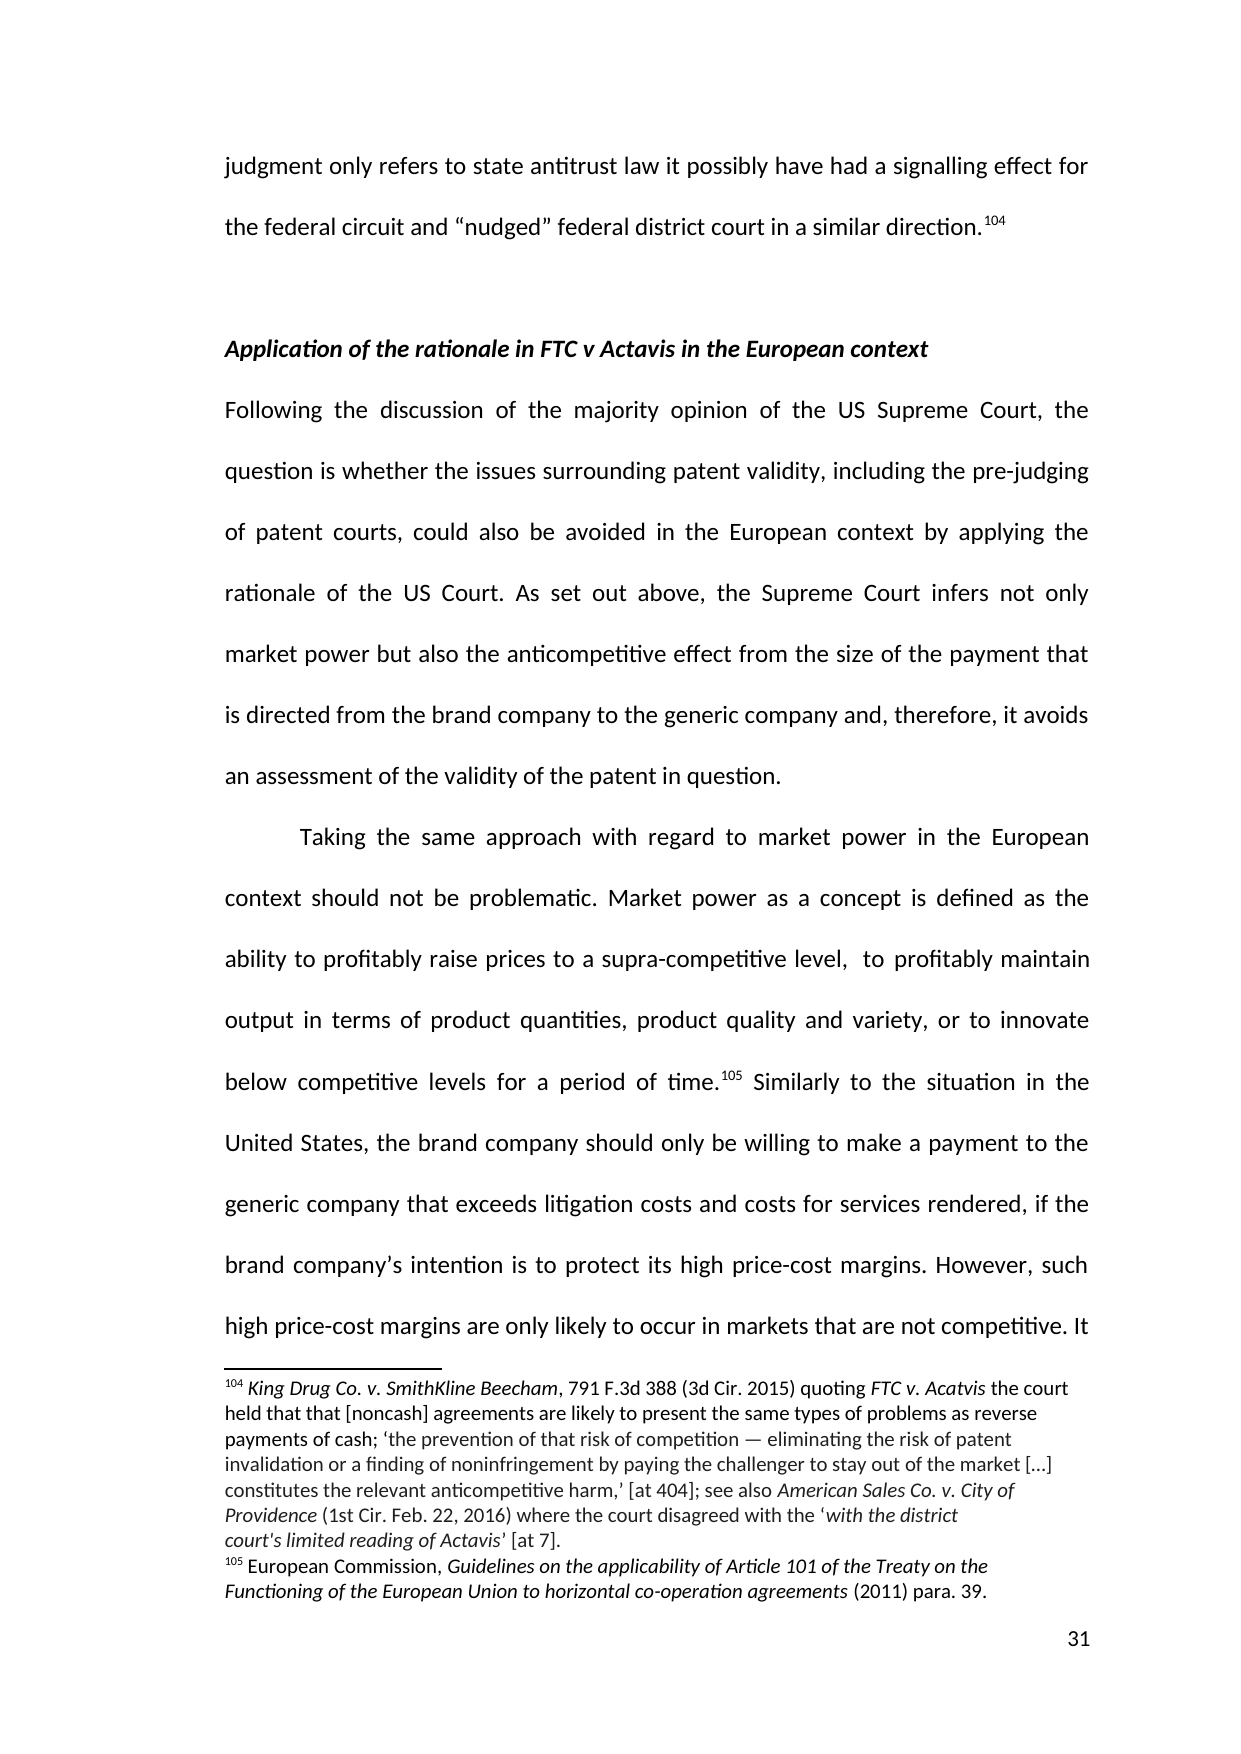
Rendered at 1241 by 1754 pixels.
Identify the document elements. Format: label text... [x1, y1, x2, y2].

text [224, 821, 1090, 1340]
text Application of the rationale in FTC v Actavis in the European context [224, 333, 1090, 364]
text This extension of the judgment in Actavis is sensible and in the author’s opinion necessary to avoid an easy means to circumvent the ruling in Actavis. Although, in the months following the judgment a number of District Courts have unfortunately limited the Actavis judgment to “cash payments”, the Supreme Court of California has recently developed a detailed test for the pay for delay scenario based on the Supreme Court’s Actavis decision, akin to the test proposed by Edlin et al above, finding that the settlement may ‘include cash or [an] equivalent financial consideration flowing from the brand to the generic challenger.’ Although this judgment only refers to state antitrust law it possibly have had a signalling effect for the federal circuit and “nudged” federal district court in a similar direction. [224, 150, 1090, 242]
text Following the discussion of the majority opinion of the US Supreme Court, the question is whether the issues surrounding patent validity, including the pre-judging of patent courts, could also be avoided in the European context by applying the rationale of the US Court. As set out above, the Supreme Court infers not only market power but also the anticompetitive effect from the size of the payment that is directed from the brand company to the generic company and, therefore, it avoids an assessment of the validity of the patent in question. [224, 394, 1090, 791]
